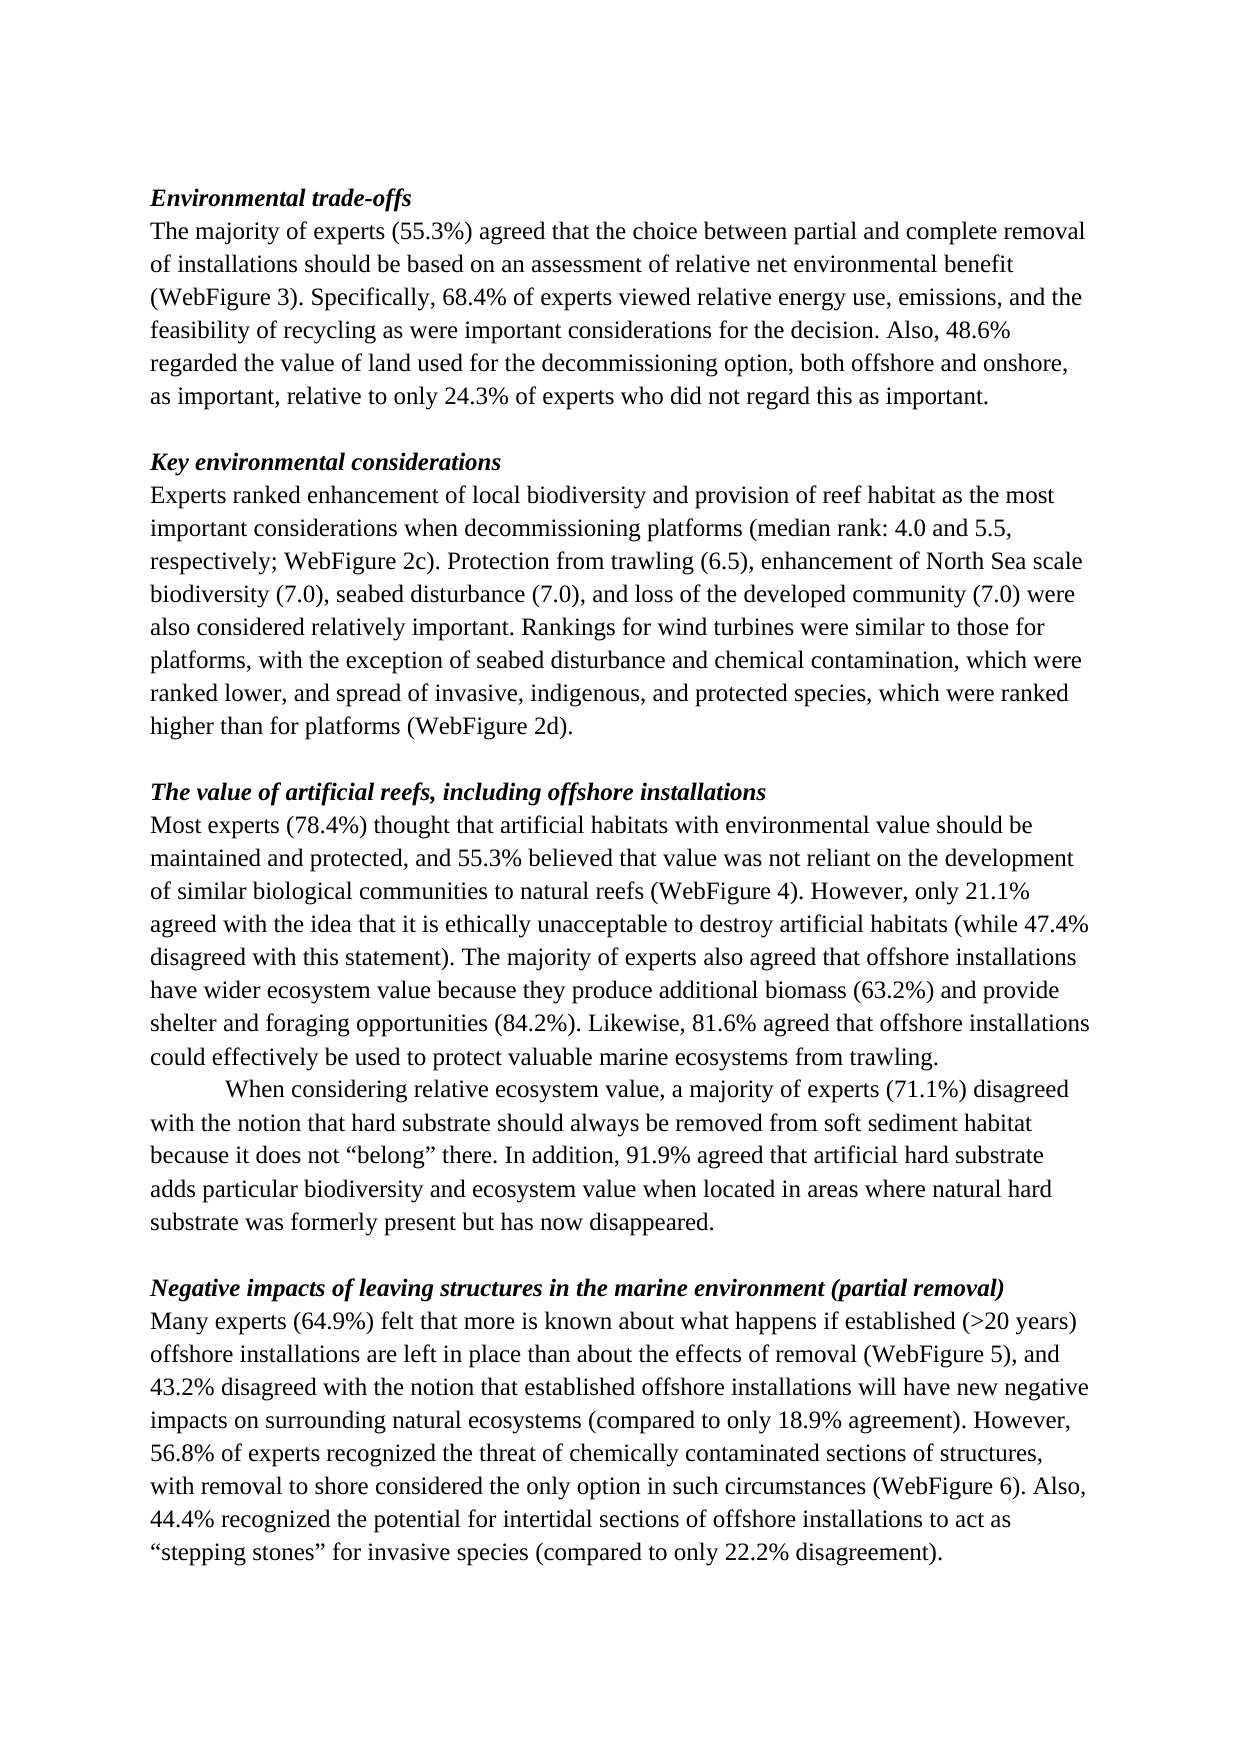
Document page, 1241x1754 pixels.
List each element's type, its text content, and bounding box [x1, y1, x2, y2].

text Negative impacts of leaving structures in the marine environment (partial removal) Many experts (64.9%) felt that more is known about what happens if established (>20 years) offshore installations are left in place than about the effects of removal (WebFigure 5), and 43.2% disagreed with the notion that established offshore installations will have new negative impacts on surrounding natural ecosystems (compared to only 18.9% agreement). However, 56.8% of experts recognized the threat of chemically contaminated sections of structures, with removal to shore considered the only option in such circumstances (WebFigure 6). Also, 44.4% recognized the potential for intertidal sections of offshore installations to act as “stepping stones” for invasive species (compared to only 22.2% disagreement). [150, 1273, 1090, 1566]
text The majority of experts (55.3%) agreed that the choice between partial and complete removal of installations should be based on an assessment of relative net environmental benefit (WebFigure 3). Specifically, 68.4% of experts viewed relative energy use, emissions, and the feasibility of recycling as were important considerations for the decision. Also, 48.6% regarded the value of land used for the decommissioning option, both offshore and onshore, as important, relative to only 24.3% of experts who did not regard this as important. [150, 216, 1090, 410]
text When considering relative ecosystem value, a majority of experts (71.1%) disagreed with the notion that hard substrate should always be removed from soft sediment habitat because it does not “belong” there. In addition, 91.9% agreed that artificial hard substrate adds particular biodiversity and ecosystem value when located in areas where natural hard substrate was formerly present but has now disappeared. [150, 1074, 1090, 1235]
text Key environmental considerations [150, 447, 1090, 476]
text Most experts (78.4%) thought that artificial habitats with environmental value should be maintained and protected, and 55.3% believed that value was not reliant on the development of similar biological communities to natural reefs (WebFigure 4). However, only 21.1% agreed with the idea that it is ethically unacceptable to destroy artificial habitats (while 47.4% disagreed with this statement). The majority of experts also agreed that offshore installations have wider ecosystem value because they produce additional biomass (63.2%) and provide shelter and foraging opportunities (84.2%). Likewise, 81.6% agreed that offshore installations could effectively be used to protect valuable marine ecosystems from trawling. [150, 810, 1090, 1070]
text Experts ranked enhancement of local biodiversity and provision of reef habitat as the most important considerations when decommissioning platforms (median rank: 4.0 and 5.5, respectively; WebFigure 2c). Protection from trawling (6.5), enhancement of North Sea scale biodiversity (7.0), seabed disturbance (7.0), and loss of the developed community (7.0) were also considered relatively important. Rankings for wind turbines were similar to those for platforms, with the exception of seabed disturbance and chemical contamination, which were ranked lower, and spread of invasive, indigenous, and protected species, which were ranked higher than for platforms (WebFigure 2d). [150, 480, 1090, 740]
text The value of artificial reefs, including offshore installations [150, 777, 1090, 806]
text Environmental trade-offs [150, 183, 1090, 212]
